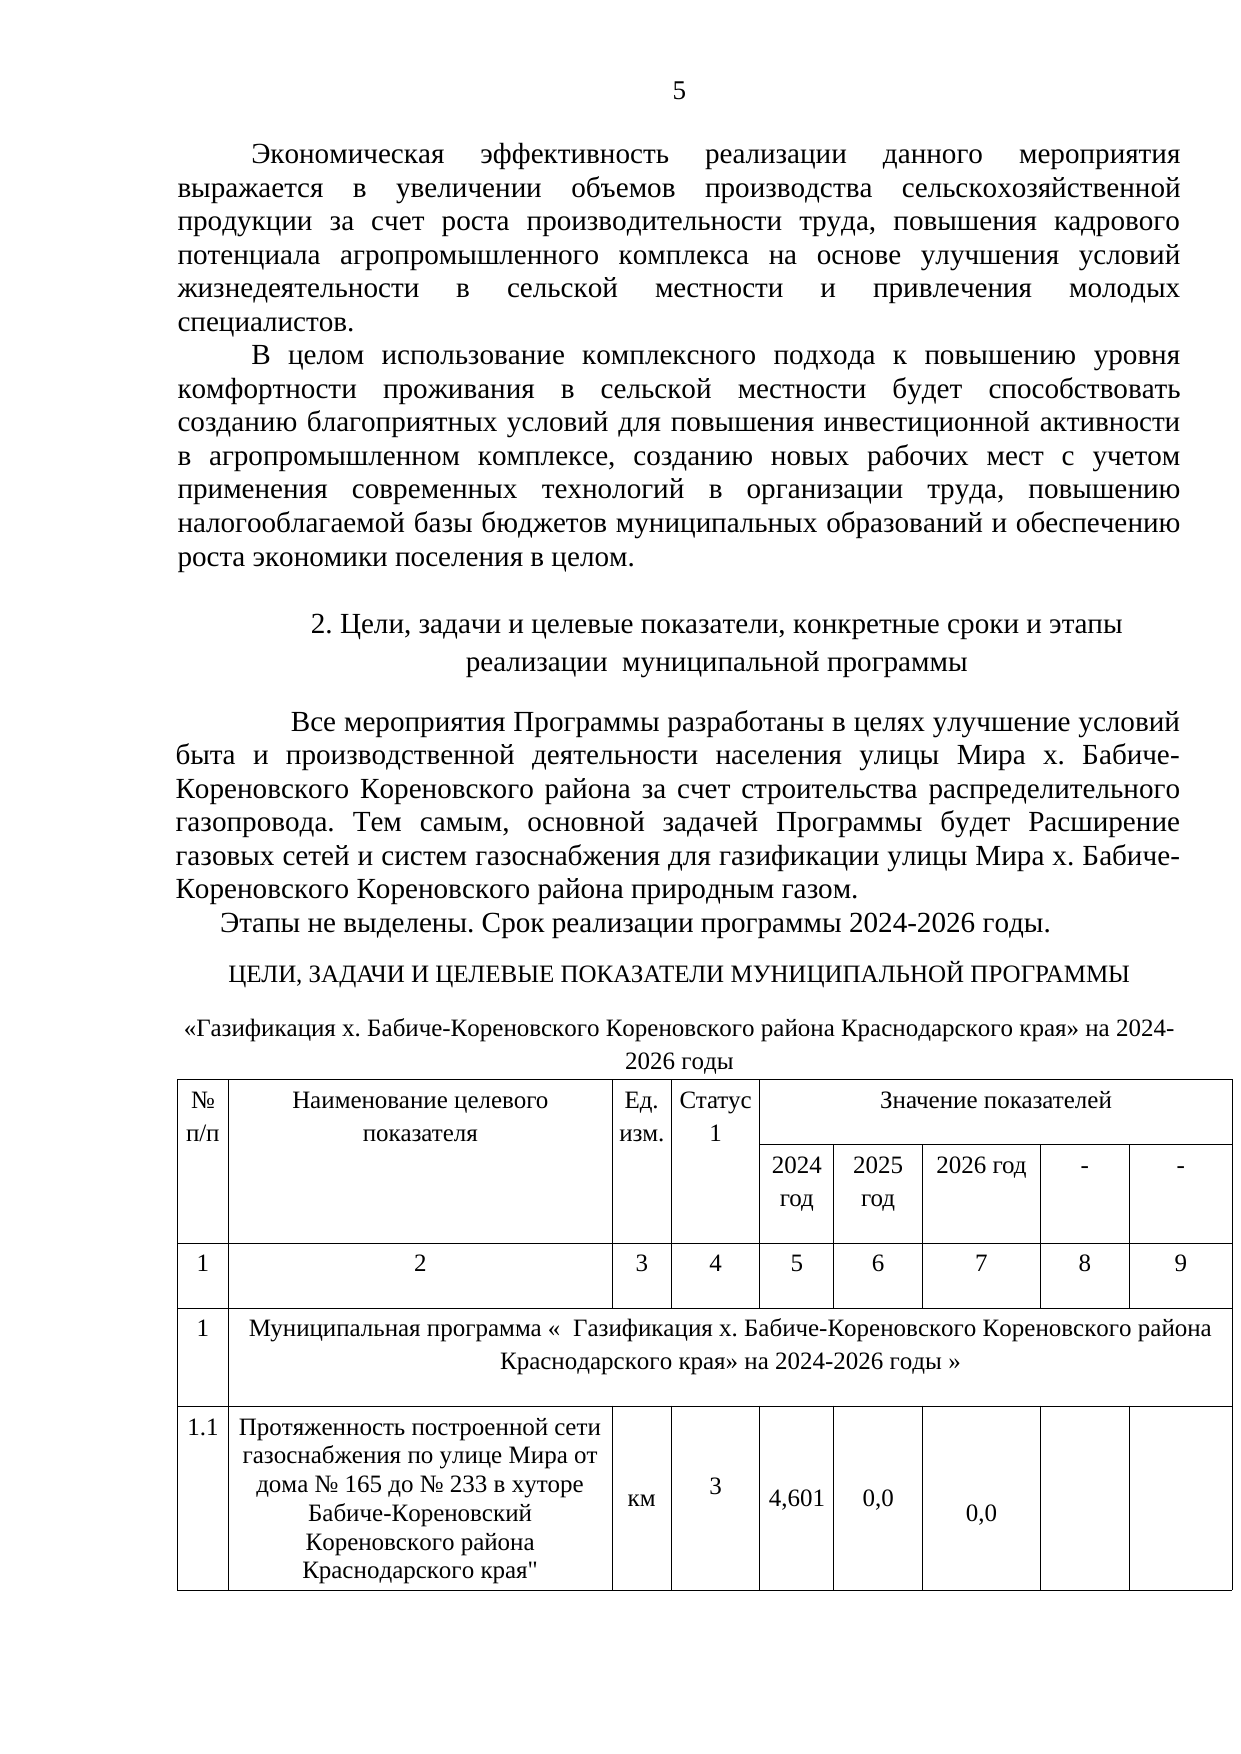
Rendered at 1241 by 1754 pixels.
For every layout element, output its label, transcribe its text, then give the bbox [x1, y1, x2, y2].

table_cell 3 [613, 1244, 671, 1307]
table_cell 8 [1041, 1244, 1129, 1307]
table_cell Муниципальная программа « Газификация х. Бабиче-Кореновского Кореновского района Краснодарского края» на 2024-2026 годы » [229, 1309, 1232, 1406]
text Экономическая эффективность реализации данного мероприятия выражается в увеличении объемов производства сельскохозяйственной продукции за счет роста производительности труда, повышения кадрового потенциала агропромышленного комплекса на основе улучшения условий жизнедеятельности в сельской местности и привлечения молодых специалистов. [177, 136, 1181, 337]
table_cell 1.1 [178, 1407, 228, 1590]
table_cell 2024 год [760, 1145, 833, 1242]
table_cell - [1130, 1145, 1232, 1242]
table_header Наименование целевого показателя [229, 1080, 612, 1242]
table_header № п/п [178, 1080, 228, 1242]
table_cell 2026 год [923, 1145, 1040, 1242]
table_cell [1130, 1407, 1232, 1590]
table_cell - [1041, 1145, 1129, 1242]
table_cell 4 [672, 1244, 759, 1307]
table_cell 7 [923, 1244, 1040, 1307]
table_header Ед. изм. [613, 1080, 671, 1242]
table_cell 2025 год [834, 1145, 922, 1242]
table_cell 1 [178, 1309, 228, 1406]
table_cell 5 [760, 1244, 833, 1307]
table_cell Протяженность построенной сети газоснабжения по улице Мира от дома № 165 до № 233 в хуторе Бабиче-Кореновский Кореновского района Краснодарского края" [229, 1407, 612, 1590]
table_cell 0,0 [834, 1407, 922, 1590]
table_cell [1041, 1407, 1129, 1590]
text «Газификация х. Бабиче-Кореновского Кореновского района Краснодарского края» на 2024-2026 годы [177, 1013, 1181, 1075]
text 1В целом использование комплексного подхода к повышению уровня комфортности проживания в сельской местности будет способствовать созданию благоприятных условий для повышения инвестиционной активности в агропромышленном комплексе, созданию новых рабочих мест с учетом применения современных технологий в организации труда, повышению налогооблагаемой базы бюджетов муниципальных образований и обеспечению роста экономики поселения в целом. [177, 337, 1181, 572]
table_cell 0,0 [923, 1407, 1040, 1590]
text 2. Цели, задачи и целевые показатели, конкретные сроки и этапы реализации муниципальной программы [252, 606, 1181, 678]
table_cell 1 [178, 1244, 228, 1307]
table_cell 3 [672, 1407, 759, 1590]
text ЦЕЛИ, ЗАДАЧИ И ЦЕЛЕВЫЕ ПОКАЗАТЕЛИ МУНИЦИПАЛЬНОЙ ПРОГРАММЫ [177, 959, 1181, 988]
table_cell 6 [834, 1244, 922, 1307]
table_cell 9 [1130, 1244, 1232, 1307]
table_cell км [613, 1407, 671, 1590]
text Все мероприятия Программы разработаны в целях улучшение условий быта и производственной деятельности населения улицы Мира х. Бабиче-Кореновского Кореновского района за счет строительства распределительного газопровода. Тем самым, основной задачей Программы будет Расширение газовых сетей и систем газоснабжения для газификации улицы Мира х. Бабиче-Кореновского Кореновского района природным газом. [175, 704, 1181, 905]
table_header Статус 1 [672, 1080, 759, 1242]
table_header Значение показателей [760, 1080, 1232, 1144]
table_cell 4,601 [760, 1407, 833, 1590]
text Этапы не выделены. Срок реализации программы 2024-2026 годы. [176, 905, 1181, 938]
table_cell 2 [229, 1244, 612, 1307]
